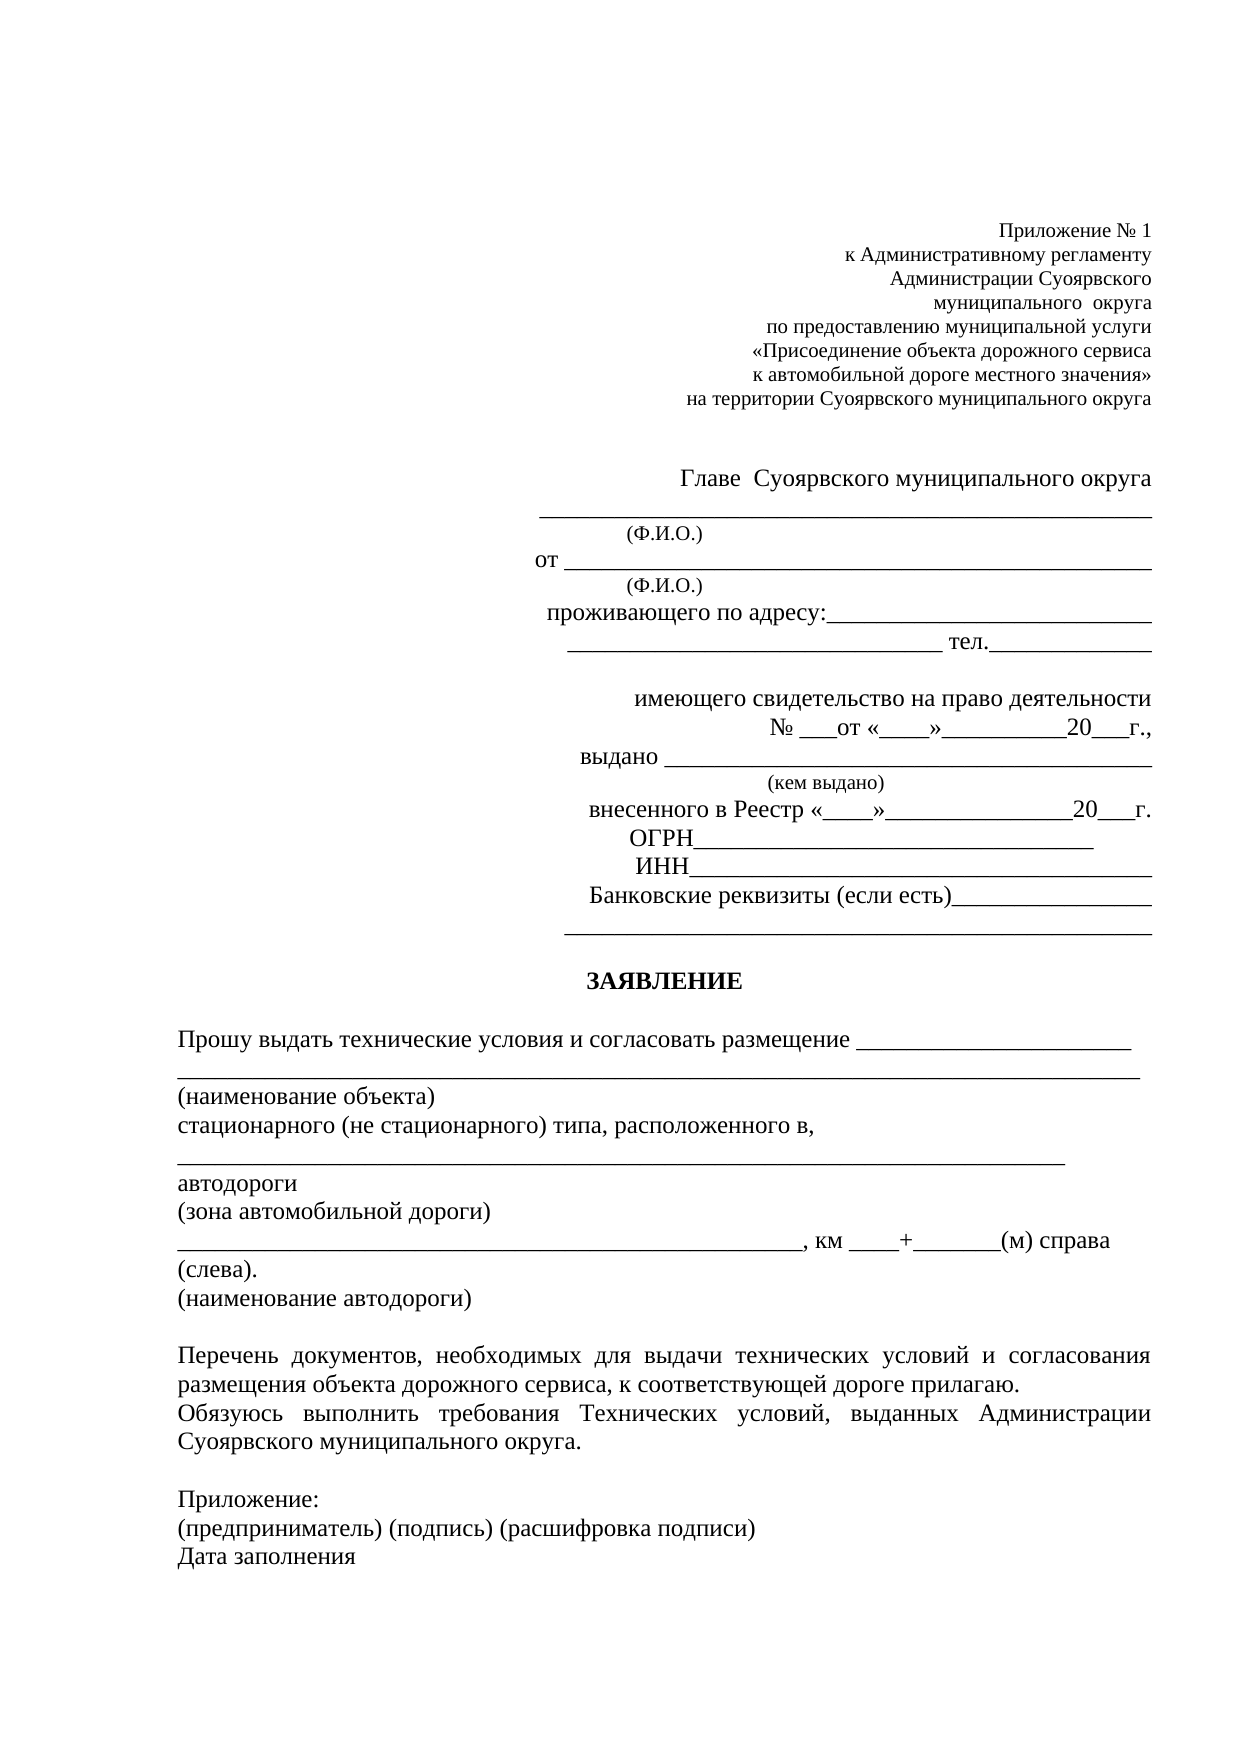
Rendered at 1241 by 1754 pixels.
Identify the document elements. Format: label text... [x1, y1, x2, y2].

text ОГРН________________________________ [177, 823, 1152, 851]
text _________________________________________________ [177, 492, 1152, 520]
text внесенного в Реестр «____»_______________20___г. [177, 794, 1152, 823]
text Главе Суоярвского муниципального округа [177, 463, 1152, 492]
text __________________________________________________, км ____+_______(м) справа (слева). [177, 1225, 1152, 1283]
text (Ф.И.О.) [177, 520, 1152, 544]
text (наименование объекта) [177, 1081, 1152, 1110]
text выдано _______________________________________ [177, 741, 1152, 770]
text (кем выдано) [177, 770, 1152, 794]
text к автомобильной дороге местного значения» [177, 362, 1152, 386]
text Банковские реквизиты (если есть)________________ [177, 880, 1152, 909]
text № ___от «____»__________20___г., [177, 712, 1152, 741]
text муниципального округа [177, 290, 1152, 314]
text от _______________________________________________ [177, 544, 1152, 573]
text по предоставлению муниципальной услуги [177, 314, 1152, 338]
text (наименование автодороги) [177, 1283, 1152, 1311]
text «Присоединение объекта дорожного сервиса [177, 338, 1152, 362]
text _____________________________________________________________________________ [177, 1053, 1152, 1081]
text на территории Суоярвского муниципального округа [177, 386, 1152, 410]
text проживающего по адресу:__________________________ [177, 597, 1152, 626]
text Администрации Суоярвского [177, 266, 1152, 290]
text Приложение № 1 [177, 218, 1152, 242]
text (предприниматель) (подпись) (расшифровка подписи) [177, 1513, 1152, 1541]
text к Административному регламенту [177, 242, 1152, 266]
text _______________________________________________ [177, 909, 1152, 938]
text ______________________________ тел._____________ [177, 626, 1152, 655]
text Дата заполнения [177, 1541, 1152, 1570]
text стационарного (не стационарного) типа, расположенного в, _______________________________________________________________________ автодороги [177, 1110, 1152, 1196]
text (Ф.И.О.) [177, 573, 1152, 597]
text Обязуюсь выполнить требования Технических условий, выданных Администрации Суоярвского муниципального округа. [177, 1398, 1152, 1455]
text ИНН_____________________________________ [177, 851, 1152, 880]
text Прошу выдать технические условия и согласовать размещение ______________________ [177, 1024, 1152, 1053]
text Приложение: [177, 1484, 1152, 1513]
text ЗАЯВЛЕНИЕ [177, 966, 1152, 995]
text (зона автомобильной дороги) [177, 1196, 1152, 1225]
text Перечень документов, необходимых для выдачи технических условий и согласования размещения объекта дорожного сервиса, к соответствующей дороге прилагаю. [177, 1340, 1152, 1398]
text имеющего свидетельство на право деятельности [177, 683, 1152, 712]
